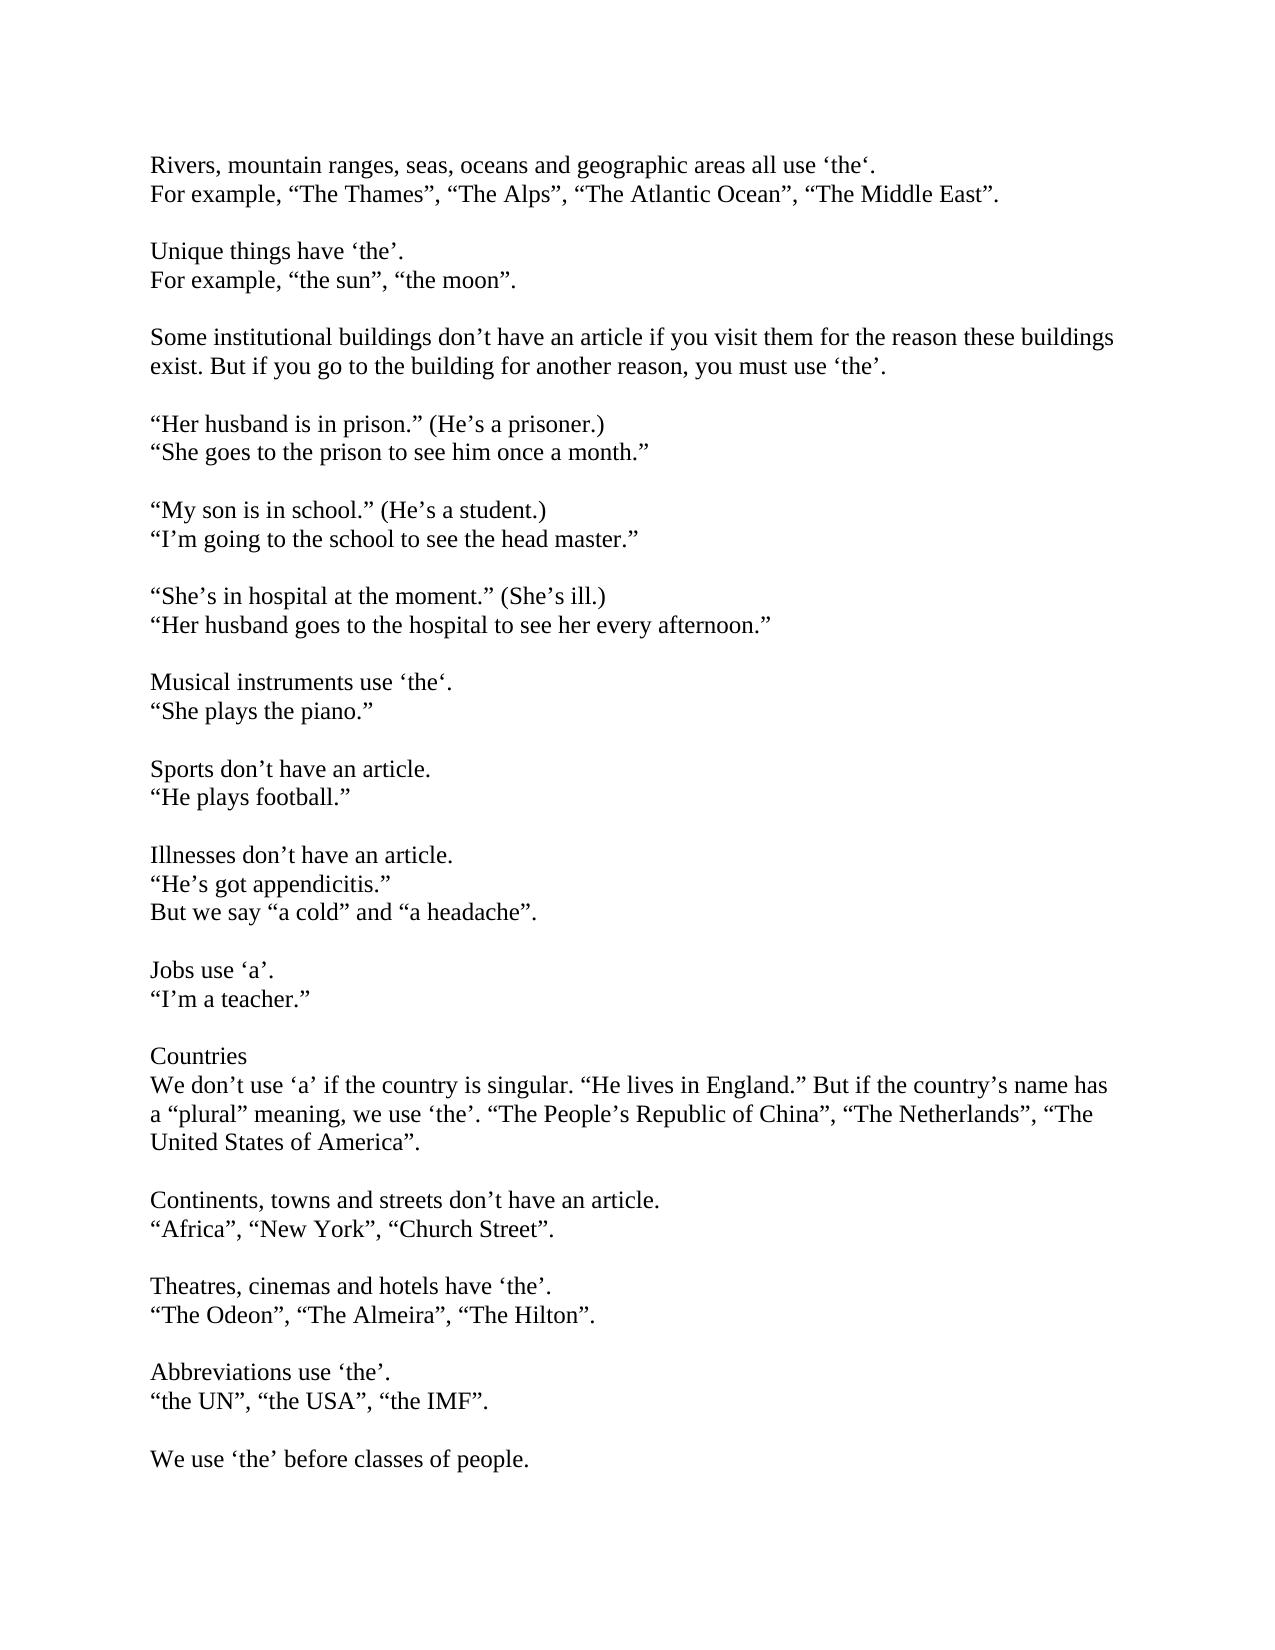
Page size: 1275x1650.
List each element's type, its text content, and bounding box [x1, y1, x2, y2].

text “Her husband goes to the hospital to see her every afternoon.” [150, 610, 1125, 639]
text “He plays football.” [150, 782, 1125, 811]
text “She plays the piano.” [150, 696, 1125, 725]
text “I’m going to the school to see the head master.” [150, 524, 1125, 552]
text For example, “the sun”, “the moon”. [150, 265, 1125, 294]
text But we say “a cold” and “a headache”. [150, 897, 1125, 926]
text “I’m a teacher.” [150, 984, 1125, 1012]
text Some institutional buildings don’t have an article if you visit them for the reason these buildings exist. But if you go to the building for another reason, you must use ‘the’. [150, 322, 1125, 380]
text Continents, towns and streets don’t have an article. [150, 1185, 1125, 1214]
text “Africa”, “New York”, “Church Street”. [150, 1214, 1125, 1242]
text “She goes to the prison to see him once a month.” [150, 437, 1125, 466]
text “the UN”, “the USA”, “the IMF”. [150, 1386, 1125, 1415]
text We use ‘the’ before classes of people. [150, 1444, 1125, 1472]
text “She’s in hospital at the moment.” (She’s ill.) [150, 581, 1125, 610]
text “Her husband is in prison.” (He’s a prisoner.) [150, 409, 1125, 437]
text Countries [150, 1041, 1125, 1070]
text Rivers, mountain ranges, seas, oceans and geographic areas all use ‘the‘. [150, 150, 1125, 179]
text We don’t use ‘a’ if the country is singular. “He lives in England.” But if the country’s name has a “plural” meaning, we use ‘the’. “The People’s Republic of China”, “The Netherlands”, “The United States of America”. [150, 1070, 1125, 1156]
text “The Odeon”, “The Almeira”, “The Hilton”. [150, 1300, 1125, 1329]
text Illnesses don’t have an article. [150, 840, 1125, 869]
text Sports don’t have an article. [150, 754, 1125, 782]
text Jobs use ‘a’. [150, 955, 1125, 984]
text For example, “The Thames”, “The Alps”, “The Atlantic Ocean”, “The Middle East”. [150, 179, 1125, 207]
text “My son is in school.” (He’s a student.) [150, 495, 1125, 524]
text Abbreviations use ‘the’. [150, 1357, 1125, 1386]
text “He’s got appendicitis.” [150, 869, 1125, 897]
text Unique things have ‘the’. [150, 236, 1125, 265]
text Theatres, cinemas and hotels have ‘the’. [150, 1271, 1125, 1300]
text Musical instruments use ‘the‘. [150, 667, 1125, 696]
